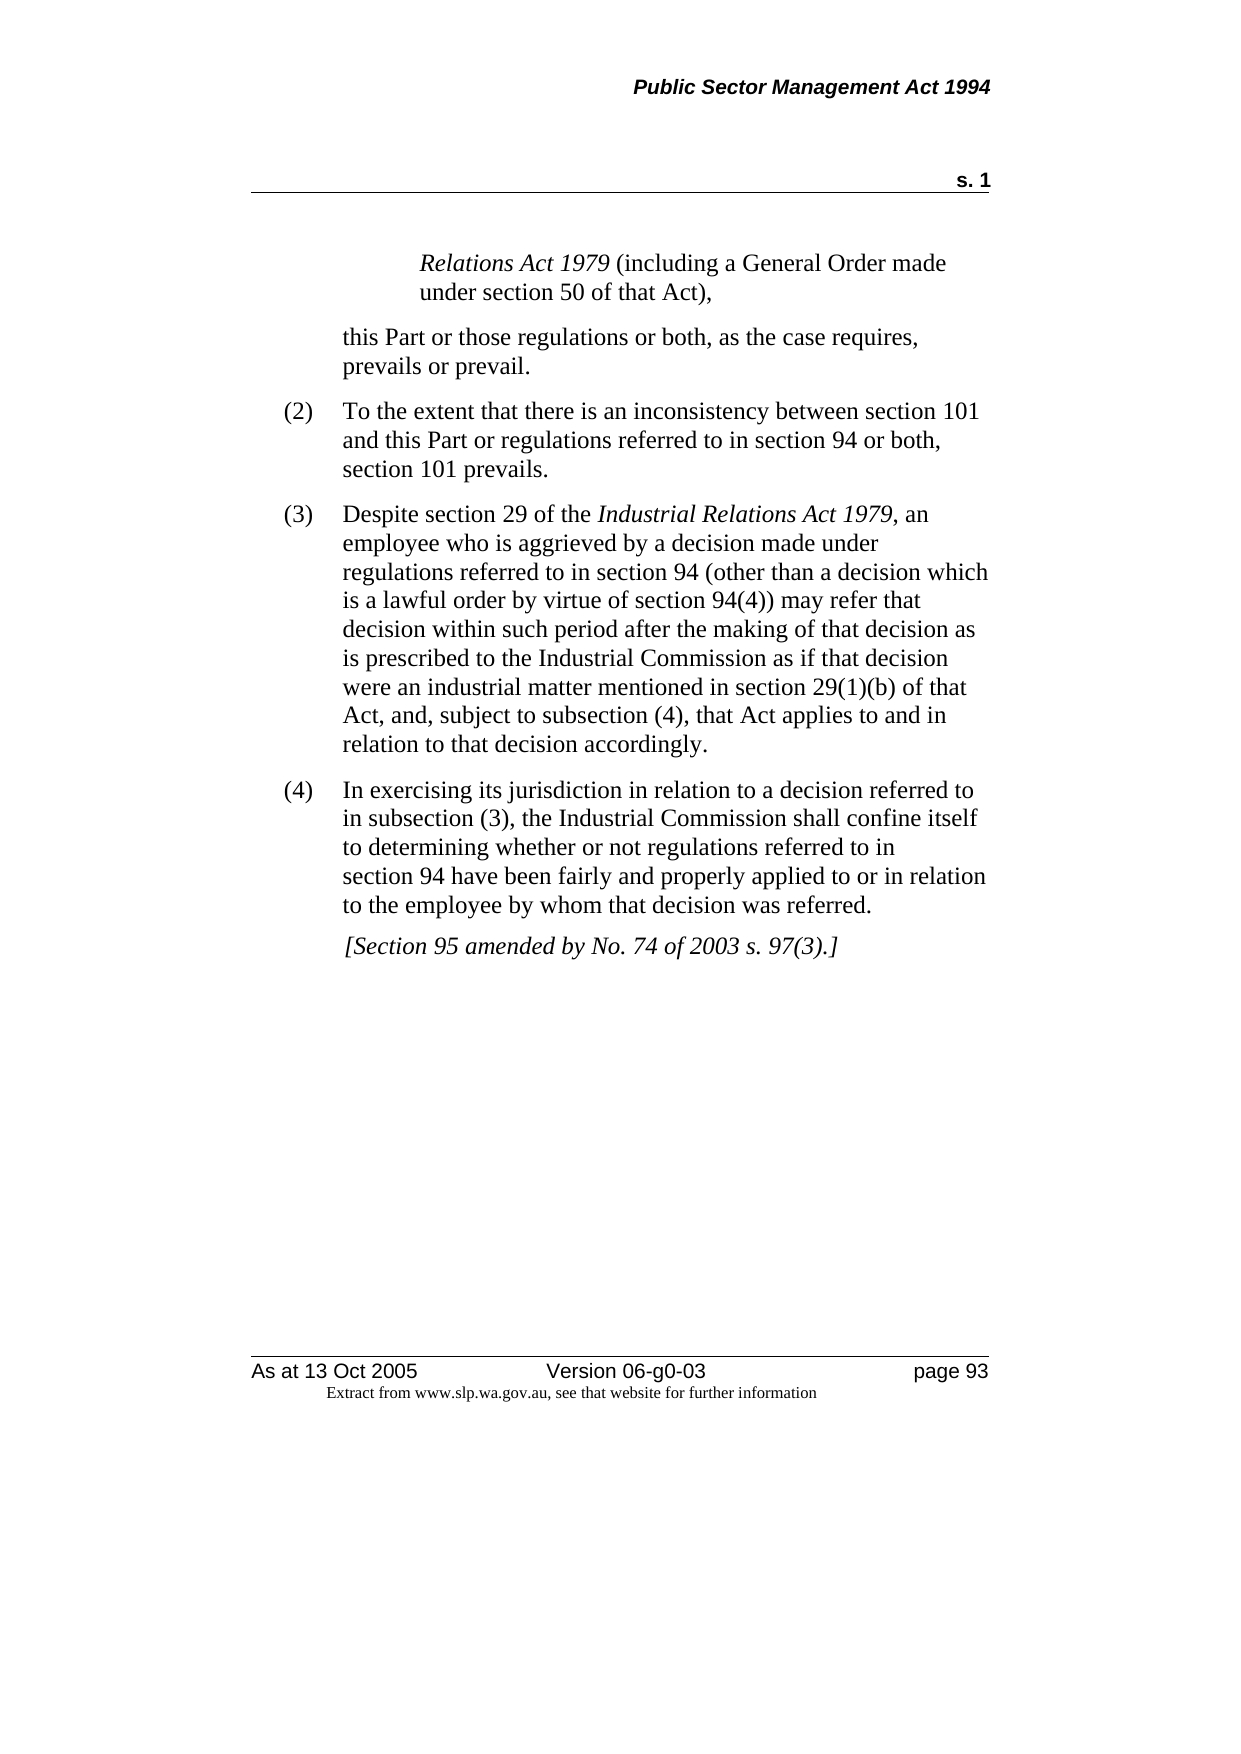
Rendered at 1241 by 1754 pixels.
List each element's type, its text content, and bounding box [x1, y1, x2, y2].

text (3) Despite section 29 of the Industrial Relations Act 1979, an employee who is aggrieved by a decision made under regulations referred to in section 94 (other than a decision which is a lawful order by virtue of section 94(4)) may refer that decision within such period after the making of that decision as is prescribed to the Industrial Commission as if that decision were an industrial matter mentioned in section 29(1)(b) of that Act, and, subject to subsection (4), that Act applies to and in relation to that decision accordingly. [251, 499, 989, 758]
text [251, 248, 989, 306]
text [Section 95 amended by No. 74 of 2003 s. 97(3).] [251, 931, 989, 960]
text this Part or those regulations or both, as the case requires, prevails or prevail. [251, 322, 989, 380]
text (4) In exercising its jurisdiction in relation to a decision referred to in subsection (3), the Industrial Commission shall confine itself to determining whether or not regulations referred to in section 94 have been fairly and properly applied to or in relation to the employee by whom that decision was referred. [251, 775, 989, 918]
text (2) To the extent that there is an inconsistency between section 101 and this Part or regulations referred to in section 94 or both, section 101 prevails. [251, 396, 989, 483]
